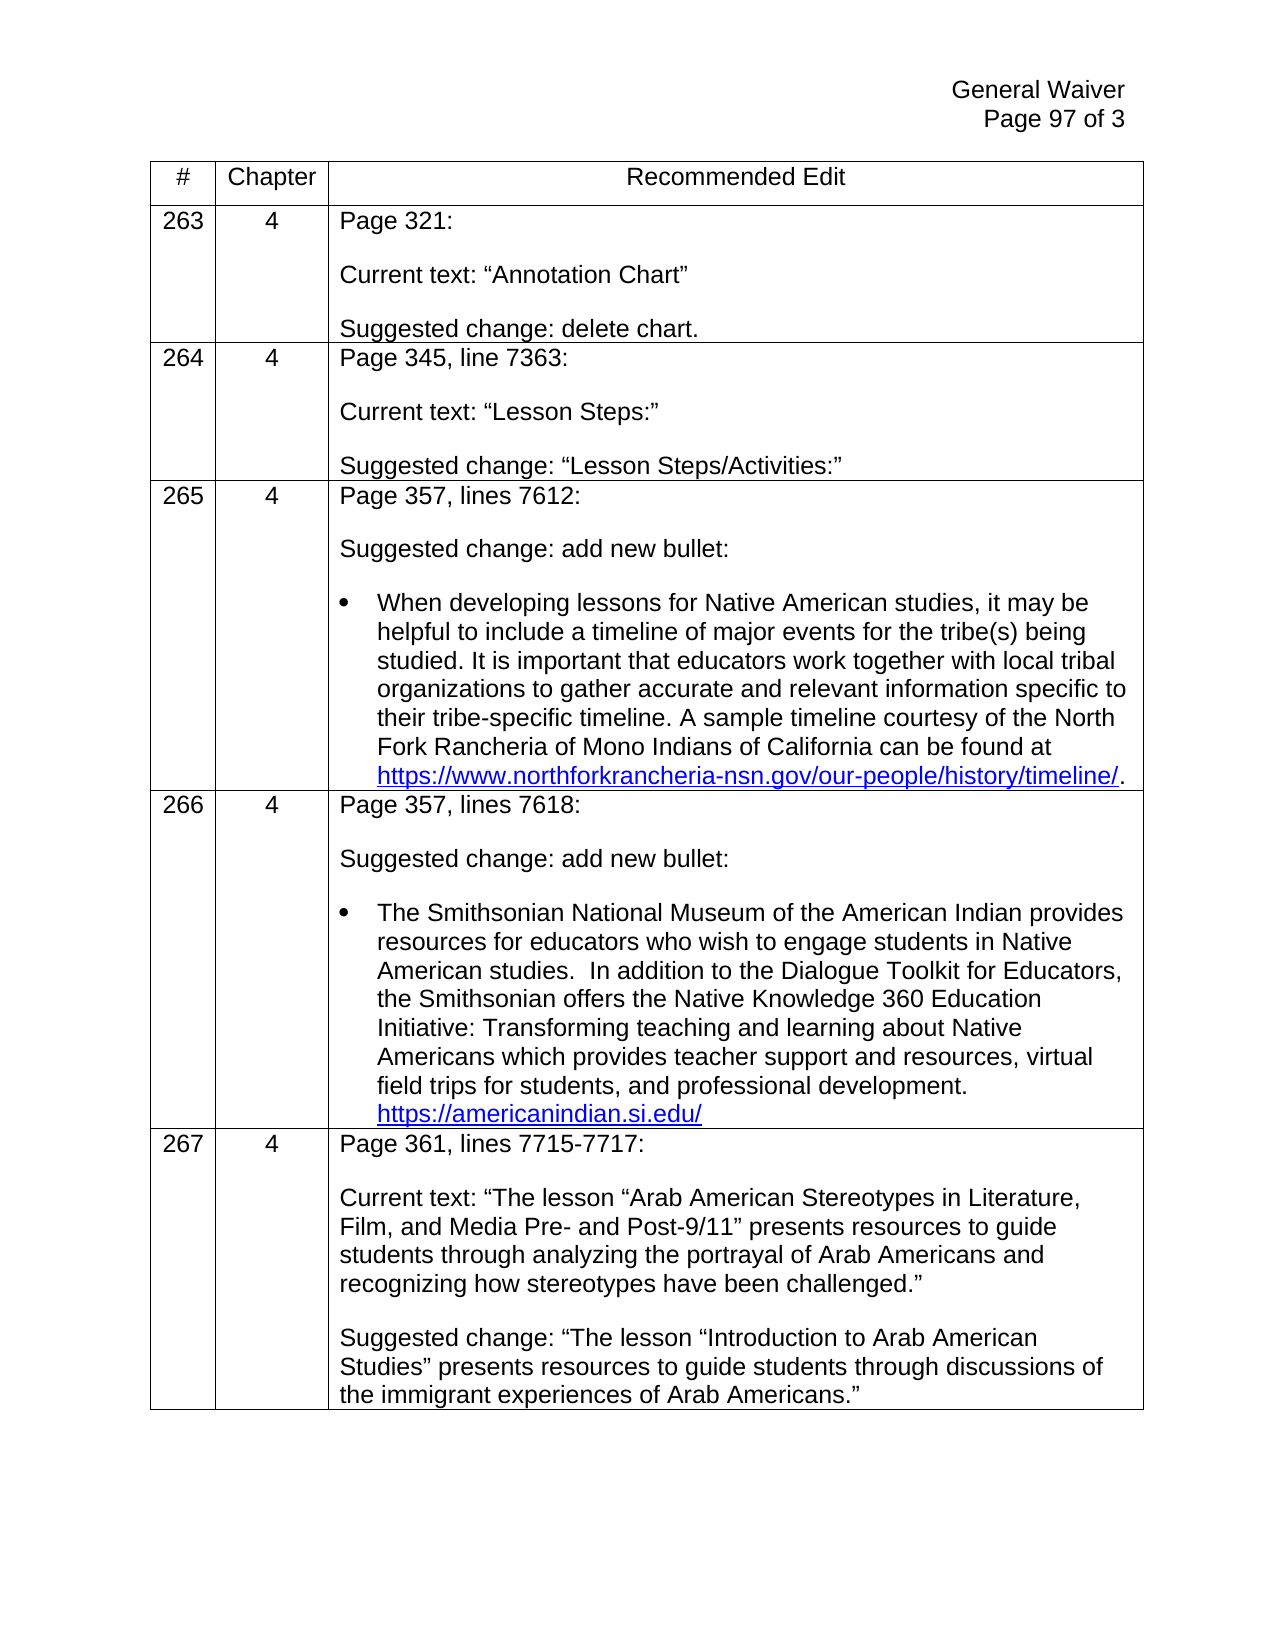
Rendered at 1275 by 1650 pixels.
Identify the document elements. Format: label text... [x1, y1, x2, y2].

table_header Recommended Edit [329, 162, 1143, 205]
table_cell 4 [216, 343, 328, 479]
table_header # [151, 162, 215, 205]
table_cell Page 357, lines 7618: Suggested change: add new bullet: The Smithsonian National Museum of the American Indian provides resources for educators who wish to engage students in Native American studies. In addition to the Dialogue Toolkit for Educators, the Smithsonian offers the Native Knowledge 360 Education Initiative: Transforming teaching and learning about Native Americans which provides teacher support and resources, virtual field trips for students, and professional development. https://americanindian.si.edu/ [329, 791, 1143, 1128]
table_cell 267 [151, 1129, 215, 1409]
table_cell 264 [151, 343, 215, 479]
table_cell Page 321: Current text: “Annotation Chart” Suggested change: delete chart. [329, 206, 1143, 342]
table_cell 4 [216, 206, 328, 342]
table_cell 4 [216, 481, 328, 789]
table_cell 265 [151, 481, 215, 789]
table_cell 266 [151, 791, 215, 1128]
table_cell Page 357, lines 7612: Suggested change: add new bullet: When developing lessons for Native American studies, it may be helpful to include a timeline of major events for the tribe(s) being studied. It is important that educators work together with local tribal organizations to gather accurate and relevant information specific to their tribe-specific timeline. A sample timeline courtesy of the North Fork Rancheria of Mono Indians of California can be found at https://www.northforkrancheria-nsn.gov/our-people/history/timeline/. [329, 481, 1143, 789]
table_cell Page 345, line 7363: Current text: “Lesson Steps:” Suggested change: “Lesson Steps/Activities:” [329, 343, 1143, 479]
table_cell Page 361, lines 7715-7717: Current text: “The lesson “Arab American Stereotypes in Literature, Film, and Media Pre- and Post-9/11” presents resources to guide students through analyzing the portrayal of Arab Americans and recognizing how stereotypes have been challenged.” Suggested change: “The lesson “Introduction to Arab American Studies” presents resources to guide students through discussions of the immigrant experiences of Arab Americans.” [329, 1129, 1143, 1409]
table_cell 4 [216, 791, 328, 1128]
table_cell 4 [216, 1129, 328, 1409]
table_cell 263 [151, 206, 215, 342]
table_header Chapter [216, 162, 328, 205]
